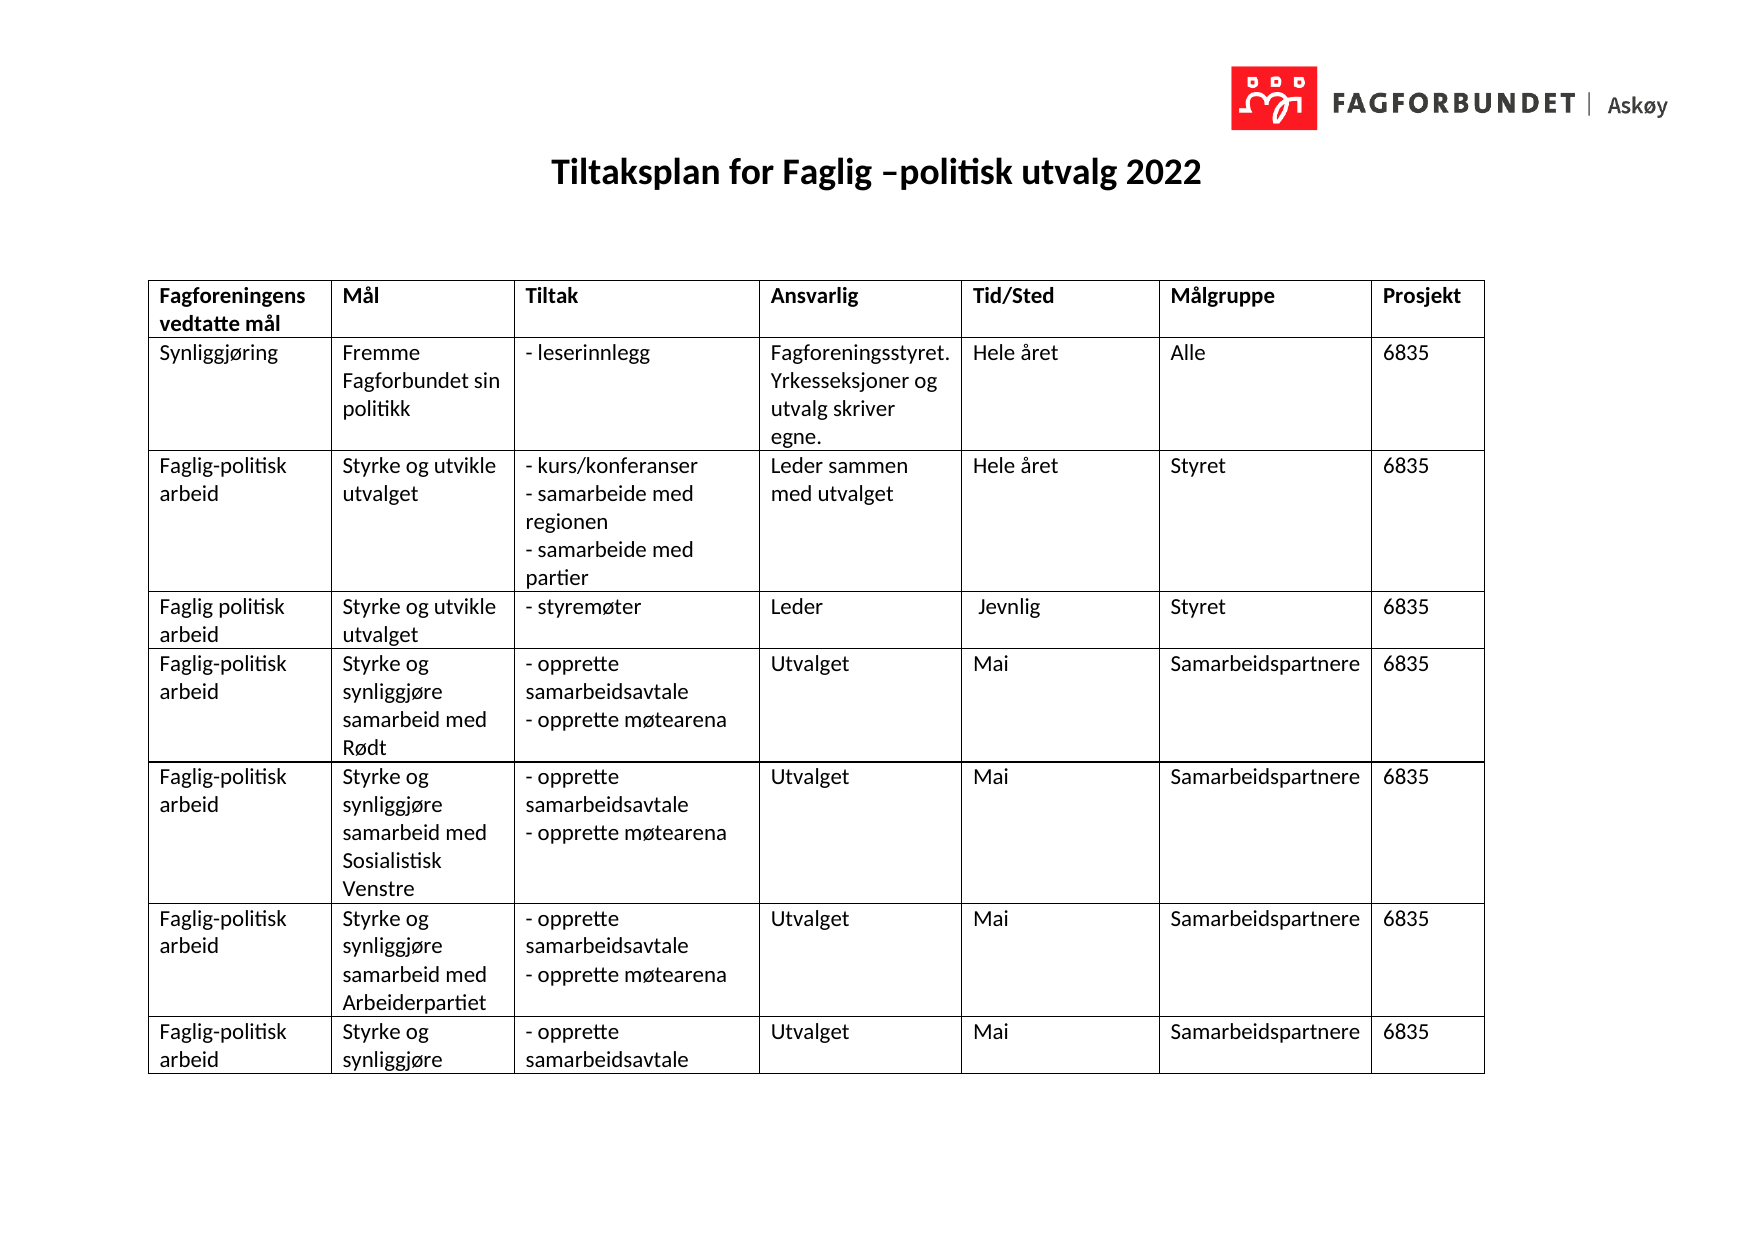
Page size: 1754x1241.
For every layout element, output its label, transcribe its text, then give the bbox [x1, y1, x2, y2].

table_cell Mai [962, 763, 1159, 903]
table_cell Styret [1160, 592, 1371, 648]
table_cell Synliggjøring [149, 338, 331, 450]
table_cell Samarbeidspartnere [1160, 904, 1371, 1016]
table_cell 6835 [1372, 649, 1484, 761]
table_cell Hele året [962, 451, 1159, 591]
table_cell Faglig politisk arbeid [149, 592, 331, 648]
table_cell 6835 [1372, 763, 1484, 903]
table_cell Utvalget [760, 649, 961, 761]
table_cell - styremøter [515, 592, 759, 648]
table_cell - opprette samarbeidsavtale - opprette møtearena [515, 904, 759, 1016]
table_cell Samarbeidspartnere [1160, 649, 1371, 761]
table_cell Samarbeidspartnere [1160, 1017, 1371, 1073]
table_header Målgruppe [1160, 281, 1371, 337]
table_cell Styrke og synliggjøre samarbeid med Arbeiderpartiet [332, 904, 514, 1016]
table_header Prosjekt [1372, 281, 1484, 337]
table_cell Styrke og utvikle utvalget [332, 451, 514, 591]
table_cell Jevnlig [962, 592, 1159, 648]
table_cell Styrke og synliggjøre samarbeid med Sosialistisk Venstre [332, 763, 514, 903]
table_cell Faglig-politisk arbeid [149, 904, 331, 1016]
table_cell Utvalget [760, 763, 961, 903]
table_cell - kurs/konferanser - samarbeide med regionen - samarbeide med partier [515, 451, 759, 591]
table_cell 6835 [1372, 451, 1484, 591]
table_cell Faglig-politisk arbeid [149, 649, 331, 761]
table_cell - opprette samarbeidsavtale - opprette møtearena [515, 763, 759, 903]
table_cell 6835 [1372, 904, 1484, 1016]
table_cell 6835 [1372, 592, 1484, 648]
table_header Ansvarlig [760, 281, 961, 337]
table_cell Faglig-politisk arbeid [149, 763, 331, 903]
table_cell - opprette samarbeidsavtale - opprette møtearena [515, 649, 759, 761]
table_cell Styrke og utvikle utvalget [332, 592, 514, 648]
table_cell Styrke og synliggjøre samarbeid med Rødt [332, 649, 514, 761]
table_cell Styrke og synliggjøre samarbeid med Askøylisten [332, 1017, 514, 1073]
table_cell Fagforeningsstyret. Yrkesseksjoner og utvalg skriver egne. [760, 338, 961, 450]
table_cell Samarbeidspartnere [1160, 763, 1371, 903]
table_header Tid/Sted [962, 281, 1159, 337]
table_cell Leder sammen med utvalget [760, 451, 961, 591]
table_cell 6835 [1372, 338, 1484, 450]
table_cell Styret [1160, 451, 1371, 591]
table_cell Utvalget [760, 904, 961, 1016]
table_header Fagforeningens vedtatte mål [149, 281, 331, 337]
table_header Tiltak [515, 281, 759, 337]
table_cell Mai [962, 649, 1159, 761]
table_cell - opprette samarbeidsavtale - opprette møtearena [515, 1017, 759, 1073]
table_cell Mai [962, 904, 1159, 1016]
table_cell Leder [760, 592, 961, 648]
table_header Mål [332, 281, 514, 337]
table_cell 6835 [1372, 1017, 1484, 1073]
table_cell Fremme Fagforbundet sin politikk [332, 338, 514, 450]
text Tiltaksplan for Faglig –politisk utvalg 2022 [148, 148, 1606, 193]
table_cell Utvalget [760, 1017, 961, 1073]
table_cell Faglig-politisk arbeid [149, 1017, 331, 1073]
picture [1216, 51, 1683, 145]
table_cell Hele året [962, 338, 1159, 450]
table_cell Mai [962, 1017, 1159, 1073]
table_cell - leserinnlegg [515, 338, 759, 450]
table_cell Faglig-politisk arbeid [149, 451, 331, 591]
table_cell Alle [1160, 338, 1371, 450]
